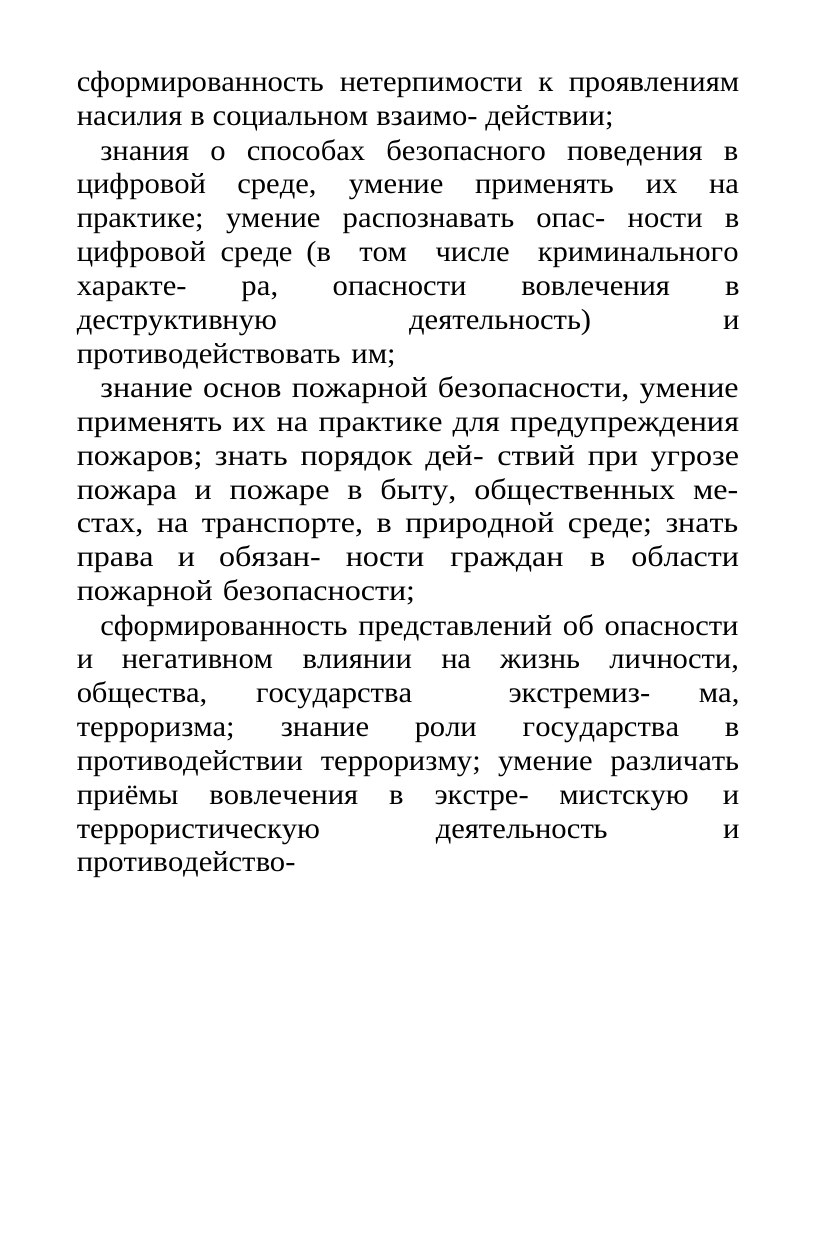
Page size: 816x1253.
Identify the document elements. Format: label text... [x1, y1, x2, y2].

text знания о способах безопасного поведения в цифровой среде, умение применять их на практике; умение распознавать опас- ности в цифровой среде (в том числе криминального характе- ра, опасности вовлечения в деструктивную деятельность) и противодействовать им; [77, 133, 739, 369]
text сформированность представлений об опасности и негативном влиянии на жизнь личности, общества, государства экстремиз- ма, терроризма; знание роли государства в противодействии терроризму; умение различать приёмы вовлечения в экстре- мистскую и террористическую деятельность и противодейство- [77, 608, 739, 878]
text знание основ пожарной безопасности, умение применять их на практике для предупреждения пожаров; знать порядок дей- ствий при угрозе пожара и пожаре в быту, общественных ме- стах, на транспорте, в природной среде; знать права и обязан- ности граждан в области пожарной безопасности; [77, 370, 739, 607]
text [77, 64, 739, 132]
